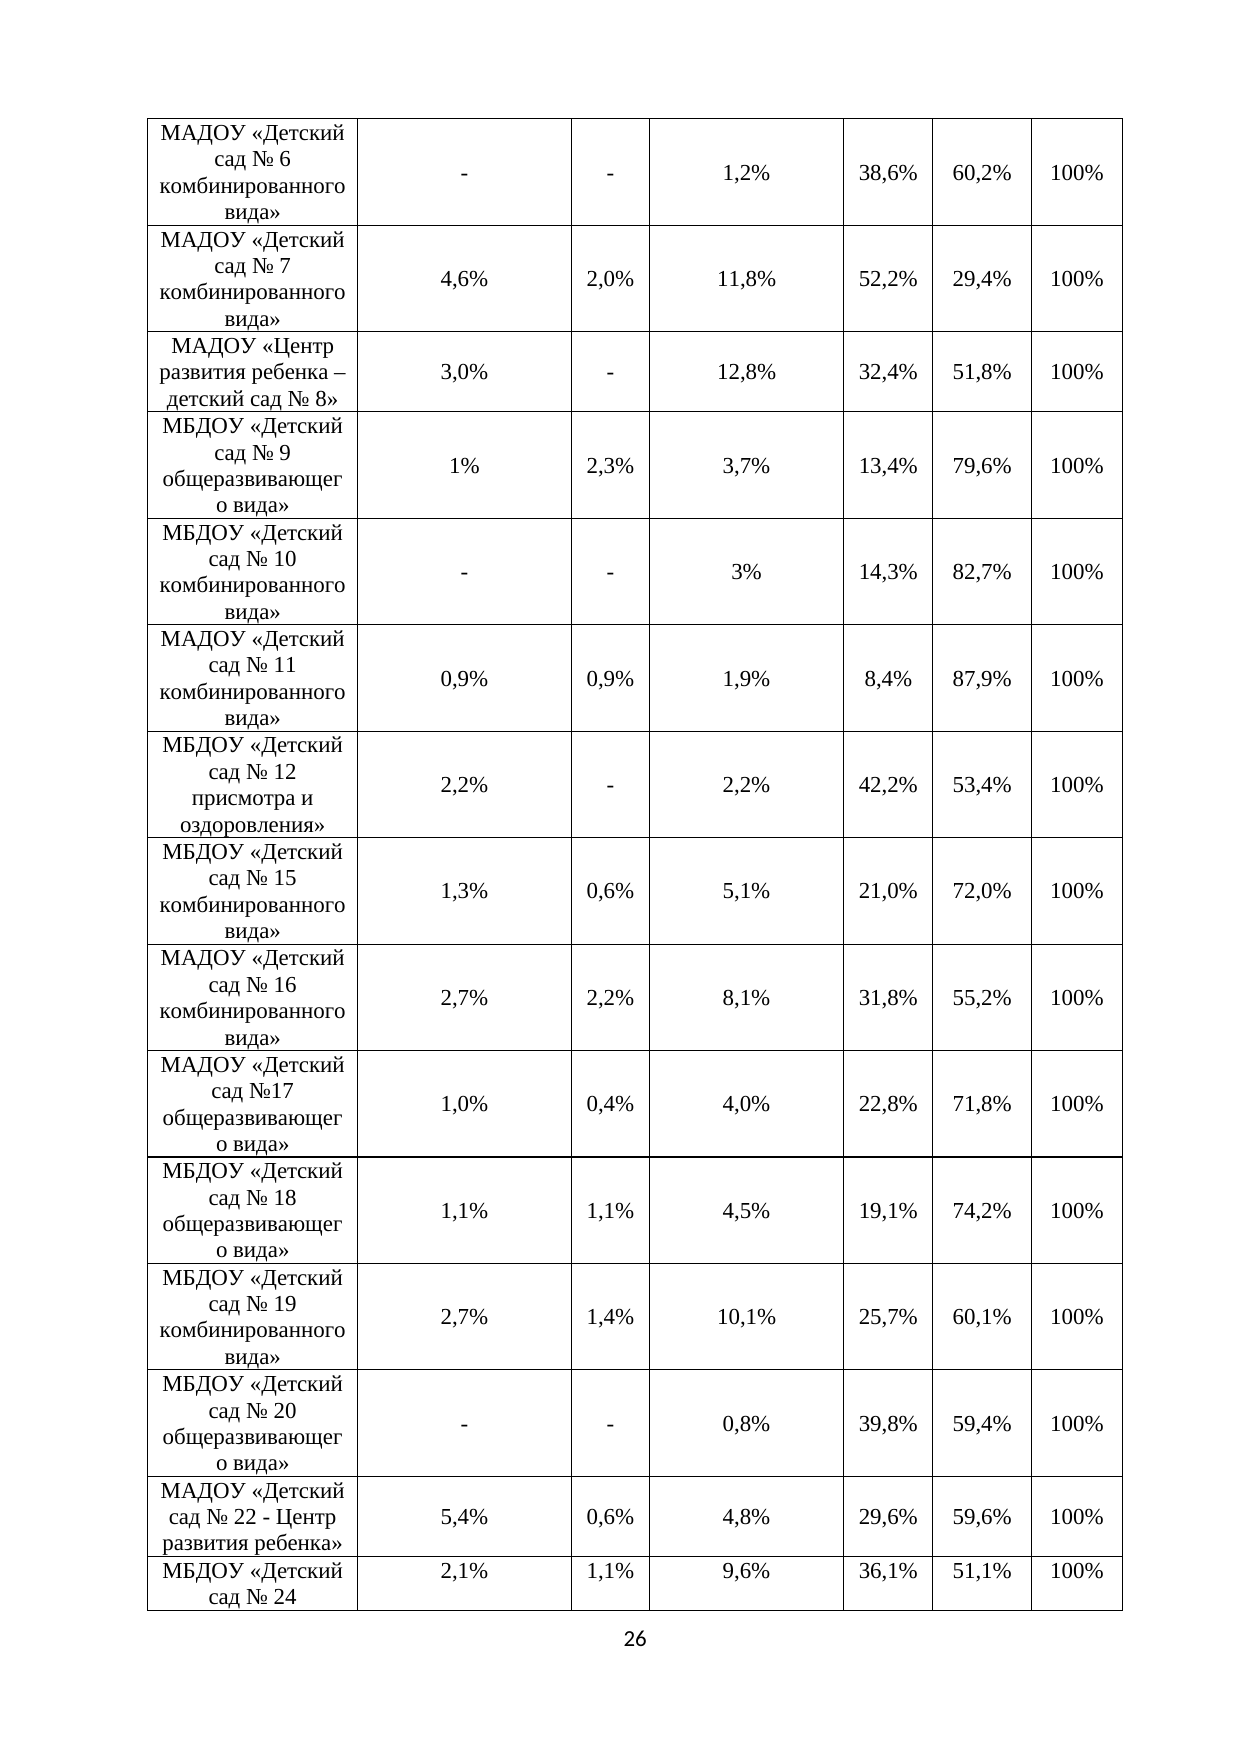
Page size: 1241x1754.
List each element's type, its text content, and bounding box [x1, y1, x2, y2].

table_cell МБДОУ «Детский сад № 20 общеразвивающего вида» [148, 1370, 357, 1476]
table_cell 100% [1032, 1477, 1122, 1556]
table_cell 1,0% [358, 1051, 571, 1156]
table_cell 38,6% [844, 119, 932, 224]
table_cell 100% [1032, 412, 1122, 518]
table_cell 29,4% [933, 226, 1031, 331]
table_cell 1,1% [572, 1557, 649, 1609]
table_cell 11,8% [650, 226, 843, 331]
table_cell 8,1% [650, 945, 843, 1050]
table_cell 2,1% [358, 1557, 571, 1609]
table_cell - [572, 732, 649, 837]
table_cell МАДОУ «Детский сад № 16 комбинированного вида» [148, 945, 357, 1050]
table_cell 0,6% [572, 1477, 649, 1556]
table_cell 4,0% [650, 1051, 843, 1156]
table_cell 0,9% [572, 625, 649, 731]
table_cell 5,4% [358, 1477, 571, 1556]
table_cell 100% [1032, 1264, 1122, 1369]
table_cell 36,1% [844, 1557, 932, 1609]
table_cell 42,2% [844, 732, 932, 837]
table_cell 100% [1032, 625, 1122, 731]
table_cell 2,7% [358, 1264, 571, 1369]
table_cell 8,4% [844, 625, 932, 731]
table_cell - [358, 119, 571, 224]
table_cell 100% [1032, 226, 1122, 331]
table_cell МАДОУ «Детский сад №17 общеразвивающего вида» [148, 1051, 357, 1156]
table_cell 3,7% [650, 412, 843, 518]
table_cell МБДОУ «Детский сад № 9 общеразвивающего вида» [148, 412, 357, 518]
table_cell - [572, 332, 649, 411]
table_cell 22,8% [844, 1051, 932, 1156]
table_cell 31,8% [844, 945, 932, 1050]
table_cell 2,2% [358, 732, 571, 837]
table_cell МАДОУ «Детский сад № 22 - Центр развития ребенка» [148, 1477, 357, 1556]
table_cell МБДОУ «Детский сад № 19 комбинированного вида» [148, 1264, 357, 1369]
table_cell МАДОУ «Детский сад № 11 комбинированного вида» [148, 625, 357, 731]
table_cell МАДОУ «Центр развития ребенка – детский сад № 8» [148, 332, 357, 411]
table_cell 32,4% [844, 332, 932, 411]
table_cell МБДОУ «Детский сад № 15 комбинированного вида» [148, 838, 357, 943]
table_cell МБДОУ «Детский сад № 12 присмотра и оздоровления» [148, 732, 357, 837]
table_cell 5,1% [650, 838, 843, 943]
table_cell 82,7% [933, 519, 1031, 624]
table_cell 1,1% [572, 1158, 649, 1263]
table_cell 59,4% [933, 1370, 1031, 1476]
table_cell 79,6% [933, 412, 1031, 518]
table_cell 21,0% [844, 838, 932, 943]
table_cell 29,6% [844, 1477, 932, 1556]
table_cell 1,1% [358, 1158, 571, 1263]
table_cell - [572, 119, 649, 224]
table_cell 100% [1032, 1557, 1122, 1609]
table_cell 13,4% [844, 412, 932, 518]
table_cell МБДОУ «Детский сад № 10 комбинированного вида» [148, 519, 357, 624]
table_cell 53,4% [933, 732, 1031, 837]
table_cell 87,9% [933, 625, 1031, 731]
table_cell 3% [650, 519, 843, 624]
table_cell 2,3% [572, 412, 649, 518]
table_cell 9,6% [650, 1557, 843, 1609]
table_cell 100% [1032, 838, 1122, 943]
table_cell 52,2% [844, 226, 932, 331]
table_cell 12,8% [650, 332, 843, 411]
table_cell МАДОУ «Детский сад № 6 комбинированного вида» [148, 119, 357, 224]
table_cell 4,5% [650, 1158, 843, 1263]
table_cell 4,8% [650, 1477, 843, 1556]
table_cell МАДОУ «Детский сад № 7 комбинированного вида» [148, 226, 357, 331]
table_cell 2,7% [358, 945, 571, 1050]
table_cell - [572, 1370, 649, 1476]
table_cell 39,8% [844, 1370, 932, 1476]
table_cell 72,0% [933, 838, 1031, 943]
table_cell 10,1% [650, 1264, 843, 1369]
table_cell 55,2% [933, 945, 1031, 1050]
table_cell 0,6% [572, 838, 649, 943]
table_cell - [358, 519, 571, 624]
table_cell 100% [1032, 1370, 1122, 1476]
table_cell 74,2% [933, 1158, 1031, 1263]
table_cell 51,8% [933, 332, 1031, 411]
table_cell МБДОУ «Детский сад № 18 общеразвивающего вида» [148, 1158, 357, 1263]
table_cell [148, 1557, 357, 1609]
table_cell 3,0% [358, 332, 571, 411]
table_cell 1,2% [650, 119, 843, 224]
table_cell - [572, 519, 649, 624]
table_cell 0,4% [572, 1051, 649, 1156]
table_cell 100% [1032, 119, 1122, 224]
table_cell 2,2% [572, 945, 649, 1050]
table_cell 2,0% [572, 226, 649, 331]
table_cell 100% [1032, 519, 1122, 624]
table_cell 4,6% [358, 226, 571, 331]
table_cell 60,1% [933, 1264, 1031, 1369]
table_cell 60,2% [933, 119, 1031, 224]
table_cell 59,6% [933, 1477, 1031, 1556]
table_cell 1% [358, 412, 571, 518]
table_cell 25,7% [844, 1264, 932, 1369]
table_cell 51,1% [933, 1557, 1031, 1609]
table_cell 14,3% [844, 519, 932, 624]
table_cell 100% [1032, 1158, 1122, 1263]
table_cell 1,3% [358, 838, 571, 943]
table_cell 100% [1032, 1051, 1122, 1156]
table_cell 100% [1032, 732, 1122, 837]
table_cell 19,1% [844, 1158, 932, 1263]
table_cell 100% [1032, 945, 1122, 1050]
table_cell 0,9% [358, 625, 571, 731]
table_cell 100% [1032, 332, 1122, 411]
table_cell 2,2% [650, 732, 843, 837]
table_cell 1,9% [650, 625, 843, 731]
table_cell 0,8% [650, 1370, 843, 1476]
table_cell 71,8% [933, 1051, 1031, 1156]
table_cell 1,4% [572, 1264, 649, 1369]
table_cell - [358, 1370, 571, 1476]
